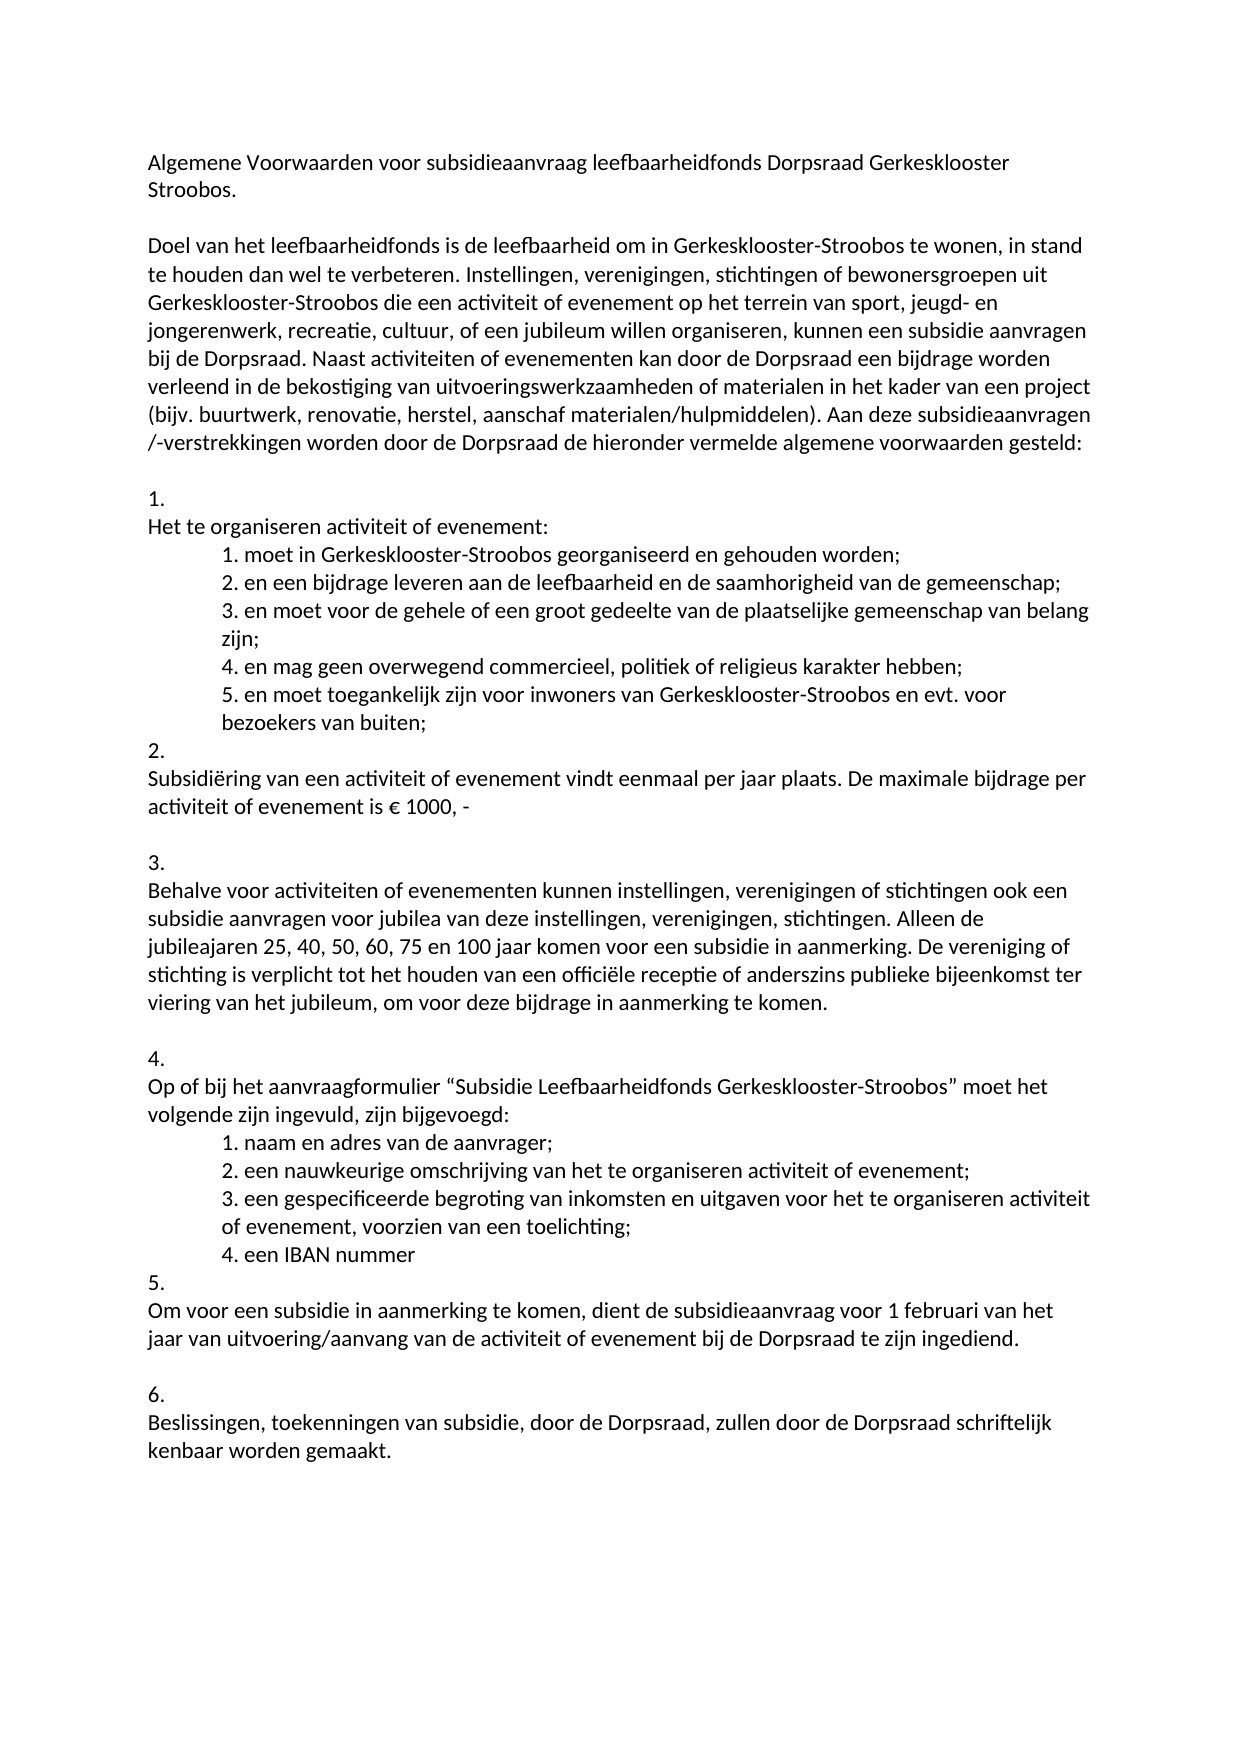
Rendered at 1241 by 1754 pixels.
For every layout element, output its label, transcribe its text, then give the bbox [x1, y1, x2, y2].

text 1. moet in Gerkesklooster-Stroobos georganiseerd en gehouden worden; [148, 540, 1093, 568]
text 2. [148, 736, 1093, 764]
text 2. en een bijdrage leveren aan de leefbaarheid en de saamhorigheid van de gemeenschap; [148, 568, 1093, 596]
text 3. [148, 848, 1093, 876]
text 6. [148, 1381, 1093, 1408]
text 5. [148, 1268, 1093, 1296]
text 1. naam en adres van de aanvrager; [148, 1128, 1093, 1156]
text Algemene Voorwaarden voor subsidieaanvraag leefbaarheidfonds Dorpsraad Gerkesklooster Stroobos. [148, 148, 1093, 204]
text 1. [148, 484, 1093, 512]
text Doel van het leefbaarheidfonds is de leefbaarheid om in Gerkesklooster-Stroobos te wonen, in stand te houden dan wel te verbeteren. Instellingen, verenigingen, stichtingen of bewonersgroepen uit Gerkesklooster-Stroobos die een activiteit of evenement op het terrein van sport, jeugd- en jongerenwerk, recreatie, cultuur, of een jubileum willen organiseren, kunnen een subsidie aanvragen bij de Dorpsraad. Naast activiteiten of evenementen kan door de Dorpsraad een bijdrage worden verleend in de bekostiging van uitvoeringswerkzaamheden of materialen in het kader van een project (bijv. buurtwerk, renovatie, herstel, aanschaf materialen/hulpmiddelen). Aan deze subsidieaanvragen /-verstrekkingen worden door de Dorpsraad de hieronder vermelde algemene voorwaarden gesteld: [148, 232, 1093, 456]
text 2. een nauwkeurige omschrijving van het te organiseren activiteit of evenement; [148, 1156, 1093, 1184]
text 5. en moet toegankelijk zijn voor inwoners van Gerkesklooster-Stroobos en evt. voor bezoekers van buiten; [221, 680, 1093, 736]
text Om voor een subsidie in aanmerking te komen, dient de subsidieaanvraag voor 1 februari van het jaar van uitvoering/aanvang van de activiteit of evenement bij de Dorpsraad te zijn ingediend. [148, 1296, 1093, 1352]
text Op of bij het aanvraagformulier “Subsidie Leefbaarheidfonds Gerkesklooster-Stroobos” moet het volgende zijn ingevuld, zijn bijgevoegd: [148, 1072, 1093, 1128]
text Subsidiëring van een activiteit of evenement vindt eenmaal per jaar plaats. De maximale bijdrage per activiteit of evenement is € 1000, - [148, 764, 1093, 820]
text Behalve voor activiteiten of evenementen kunnen instellingen, verenigingen of stichtingen ook een subsidie aanvragen voor jubilea van deze instellingen, verenigingen, stichtingen. Alleen de jubileajaren 25, 40, 50, 60, 75 en 100 jaar komen voor een subsidie in aanmerking. De vereniging of stichting is verplicht tot het houden van een officiële receptie of anderszins publieke bijeenkomst ter viering van het jubileum, om voor deze bijdrage in aanmerking te komen. [148, 876, 1093, 1016]
text 4. en mag geen overwegend commercieel, politiek of religieus karakter hebben; [148, 652, 1093, 680]
text Beslissingen, toekenningen van subsidie, door de Dorpsraad, zullen door de Dorpsraad schriftelijk kenbaar worden gemaakt. [148, 1408, 1093, 1464]
text 4. [148, 1044, 1093, 1072]
text Het te organiseren activiteit of evenement: [148, 512, 1093, 540]
text 3. een gespecificeerde begroting van inkomsten en uitgaven voor het te organiseren activiteit of evenement, voorzien van een toelichting; [221, 1184, 1093, 1240]
text 4. een IBAN nummer [148, 1240, 1093, 1268]
text 3. en moet voor de gehele of een groot gedeelte van de plaatselijke gemeenschap van belang zijn; [221, 596, 1093, 652]
